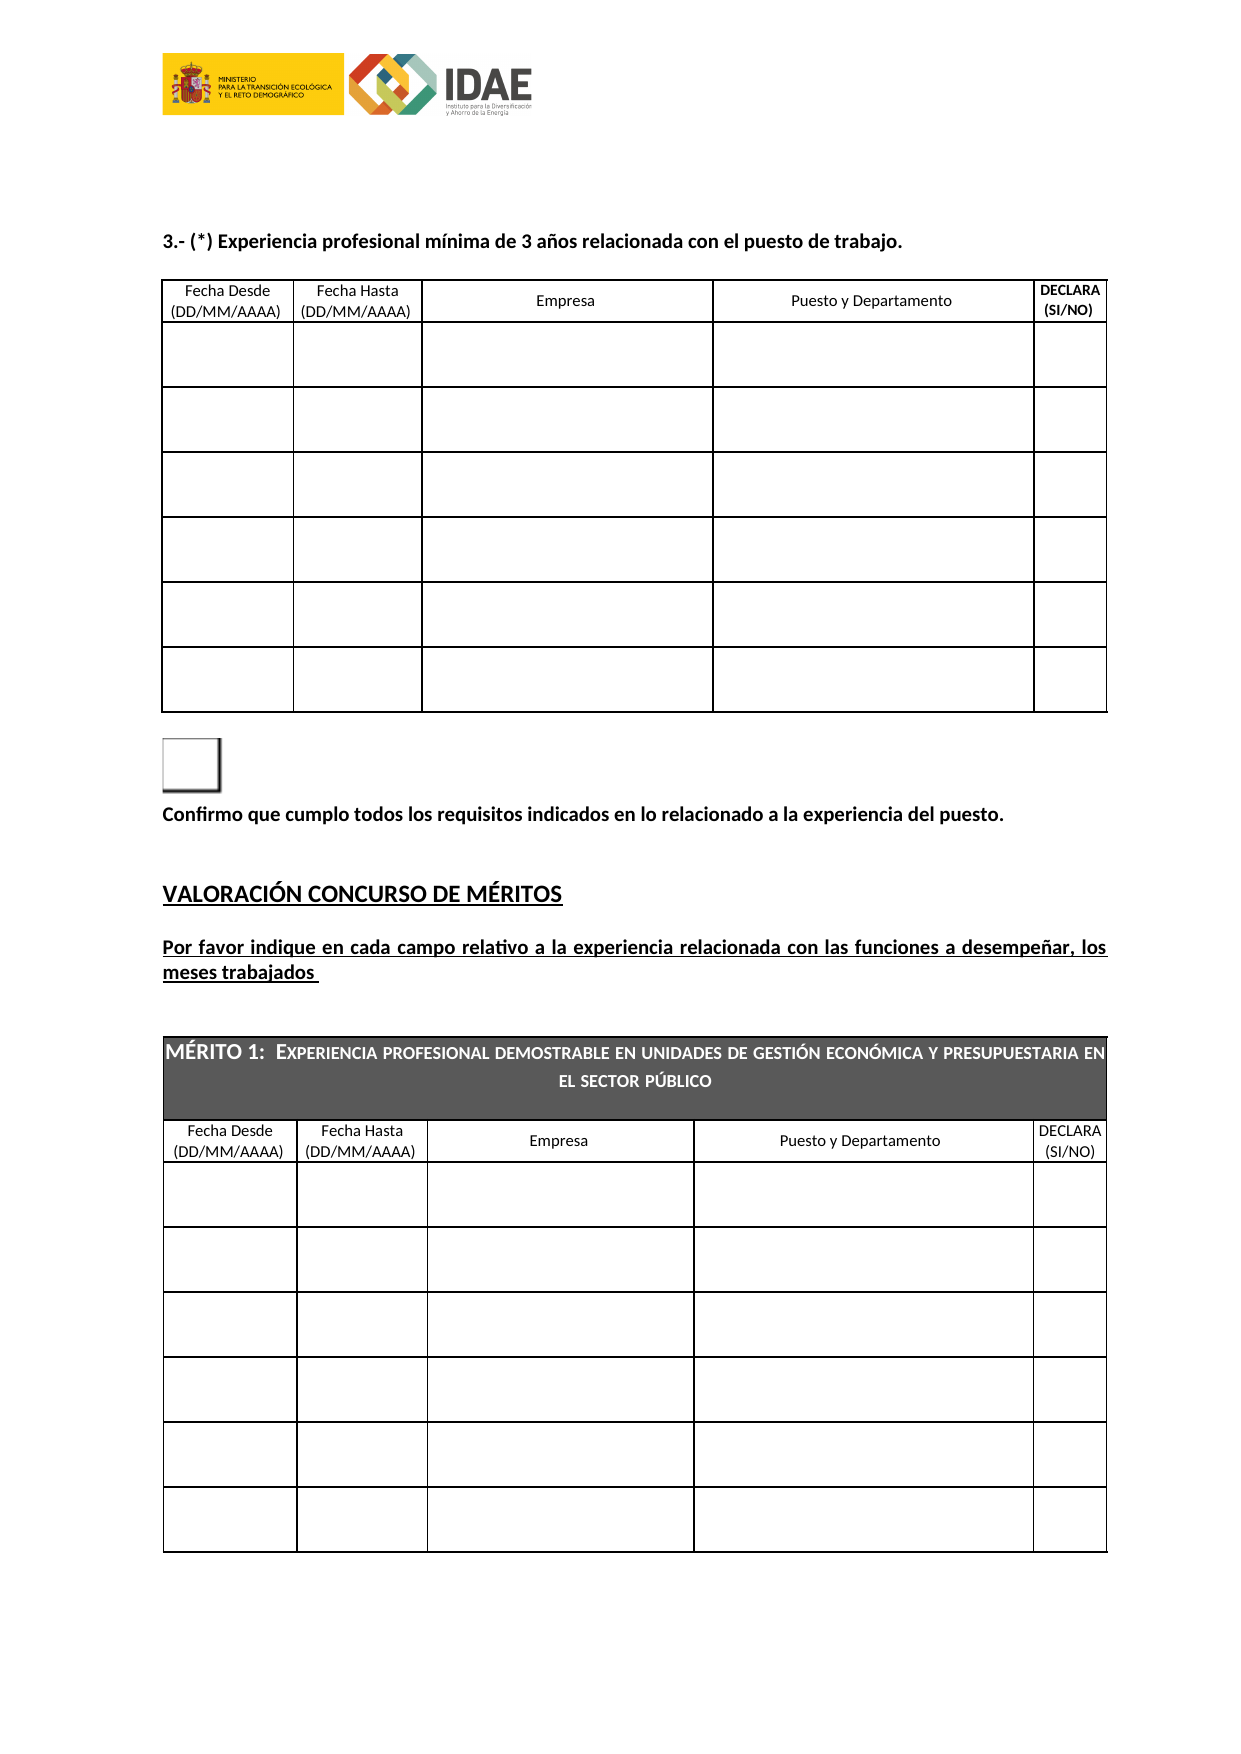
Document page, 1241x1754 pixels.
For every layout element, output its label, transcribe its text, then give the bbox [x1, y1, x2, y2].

table_cell [428, 1423, 693, 1486]
table_cell [423, 323, 712, 386]
table_cell [1035, 453, 1106, 516]
table_header Fecha Hasta (DD/MM/AAAA) [294, 281, 421, 321]
table_cell [695, 1163, 1033, 1226]
table_cell [428, 1163, 693, 1226]
picture [162, 738, 227, 797]
table_cell DECLARA (SI/NO) [1034, 1121, 1106, 1161]
table_cell [164, 1163, 296, 1226]
table_cell Puesto y Departamento [695, 1121, 1033, 1161]
table_cell [695, 1423, 1033, 1486]
table_cell [294, 453, 421, 516]
table_header DECLARA (SI/NO) [1035, 281, 1106, 321]
table_cell [428, 1293, 693, 1356]
table_cell [164, 1293, 296, 1356]
table_cell [1035, 388, 1106, 451]
table_cell [423, 648, 712, 711]
table_cell [164, 1488, 296, 1551]
table_cell [695, 1358, 1033, 1421]
text Confirmo que cumplo todos los requisitos indicados en lo relacionado a la experiencia del puesto. [162, 802, 1107, 827]
table_cell [294, 518, 421, 581]
table_cell [695, 1488, 1033, 1551]
table_cell [298, 1293, 427, 1356]
table_cell [714, 648, 1033, 711]
table_cell [163, 323, 293, 386]
table_cell [294, 388, 421, 451]
table_cell [1034, 1358, 1106, 1421]
table_cell [1035, 518, 1106, 581]
table_cell [423, 388, 712, 451]
table_cell [163, 648, 293, 711]
text VALORACIÓN CONCURSO DE MÉRITOS [162, 878, 1107, 908]
table_cell [1034, 1423, 1106, 1486]
table_cell [428, 1488, 693, 1551]
table_cell [1034, 1293, 1106, 1356]
text 3.- (*) Experiencia profesional mínima de 3 años relacionada con el puesto de trabajo. [162, 228, 1107, 254]
table_cell [294, 323, 421, 386]
table_cell [714, 323, 1033, 386]
table_cell Fecha Desde (DD/MM/AAAA) [164, 1121, 296, 1161]
table_cell Fecha Hasta (DD/MM/AAAA) [298, 1121, 427, 1161]
table_header Puesto y Departamento [714, 281, 1033, 321]
table_cell [1035, 323, 1106, 386]
table_cell [1034, 1488, 1106, 1551]
table_header Empresa [423, 281, 712, 321]
table_cell [423, 518, 712, 581]
table_cell [298, 1423, 427, 1486]
table_cell [163, 583, 293, 646]
table_header MÉRITO 1: Experiencia profesional demostrable en unidades de gestión económica y presupuestaria en el sector público [164, 1038, 1106, 1119]
table_cell [1035, 583, 1106, 646]
table_cell [1034, 1228, 1106, 1291]
table_cell [298, 1358, 427, 1421]
table_cell [1035, 648, 1106, 711]
table_cell [294, 648, 421, 711]
table_cell [428, 1358, 693, 1421]
table_cell [714, 388, 1033, 451]
picture [162, 53, 532, 116]
table_cell Empresa [428, 1121, 693, 1161]
table_cell [428, 1228, 693, 1291]
table_cell [695, 1293, 1033, 1356]
table_cell [714, 583, 1033, 646]
table_cell [164, 1228, 296, 1291]
table_cell [163, 518, 293, 581]
table_cell [423, 453, 712, 516]
table_cell [164, 1358, 296, 1421]
table_cell [423, 583, 712, 646]
table_cell [714, 453, 1033, 516]
table_cell [298, 1163, 427, 1226]
table_header Fecha Desde (DD/MM/AAAA) [163, 281, 293, 321]
table_cell [163, 453, 293, 516]
table_cell [164, 1423, 296, 1486]
text Por favor indique en cada campo relativo a la experiencia relacionada con las funciones a desempeñar, los meses trabajados [162, 957, 1107, 985]
table_cell [163, 388, 293, 451]
table_cell [714, 518, 1033, 581]
table_cell [298, 1228, 427, 1291]
table_cell [1034, 1163, 1106, 1226]
table_cell [294, 583, 421, 646]
text Por favor indique en cada campo relativo a la experiencia relacionada con las funciones a desempeñar, los meses trabajados [162, 934, 1107, 956]
table_cell [695, 1228, 1033, 1291]
table_cell [298, 1488, 427, 1551]
